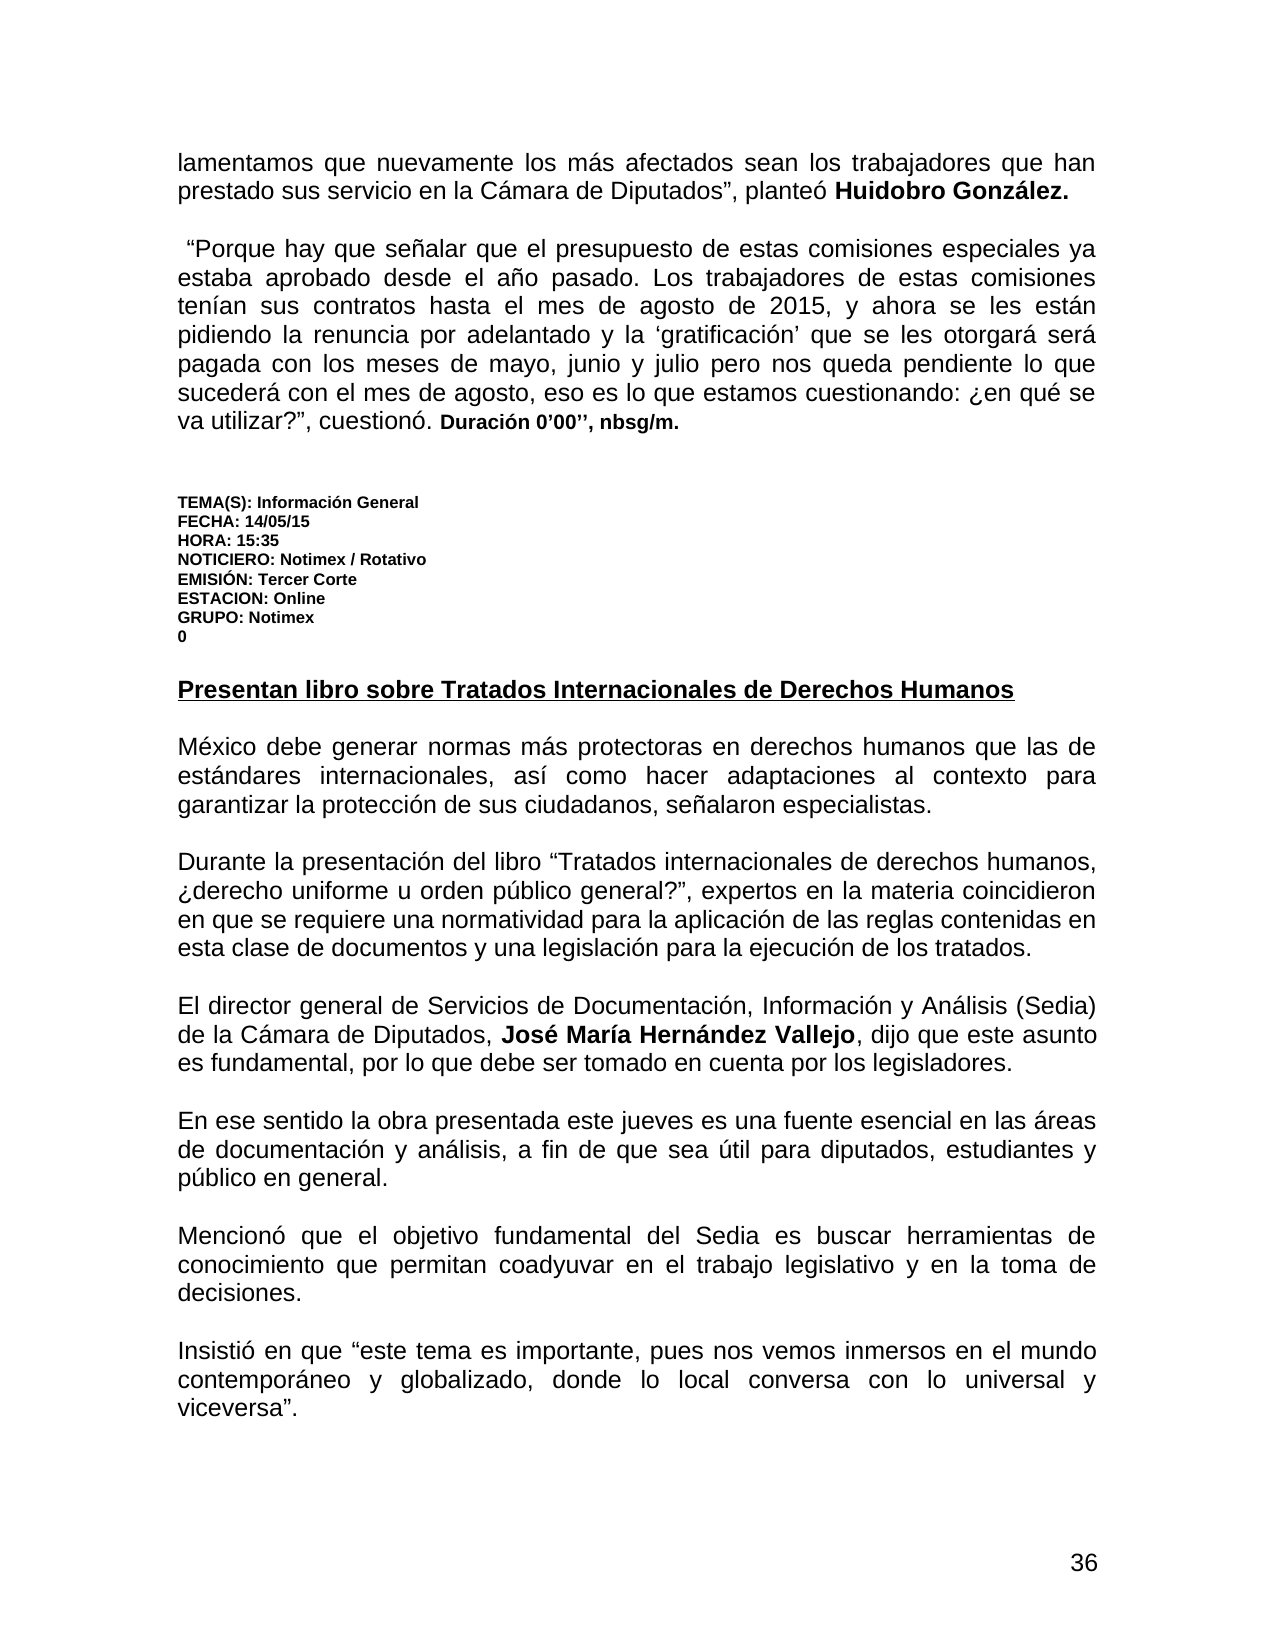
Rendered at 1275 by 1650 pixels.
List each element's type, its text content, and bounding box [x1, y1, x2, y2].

text GRUPO: Notimex [177, 608, 1098, 627]
text El director general de Servicios de Documentación, Información y Análisis (Sedia) de la Cámara de Diputados, José María Hernández Vallejo, dijo que este asunto es fundamental, por lo que debe ser tomado en cuenta por los legisladores. [177, 991, 1098, 1077]
text México debe generar normas más protectoras en derechos humanos que las de estándares internacionales, así como hacer adaptaciones al contexto para garantizar la protección de sus ciudadanos, señalaron especialistas. [177, 732, 1098, 818]
text “Porque hay que señalar que el presupuesto de estas comisiones especiales ya estaba aprobado desde el año pasado. Los trabajadores de estas comisiones tenían sus contratos hasta el mes de agosto de 2015, y ahora se les están pidiendo la renuncia por adelantado y la ‘gratificación’ que se les otorgará será pagada con los meses de mayo, junio y julio pero nos queda pendiente lo que sucederá con el mes de agosto, eso es lo que estamos cuestionando: ¿en qué se va utilizar?”, cuestionó. Duración 0’00’’, nbsg/m. [177, 234, 1098, 435]
text TEMA(S): Información General [177, 493, 1098, 512]
text Mencionó que el objetivo fundamental del Sedia es buscar herramientas de conocimiento que permitan coadyuvar en el trabajo legislativo y en la toma de decisiones. [177, 1221, 1098, 1307]
text Presentan libro sobre Tratados Internacionales de Derechos Humanos [177, 675, 1098, 703]
text ESTACION: Online [177, 588, 1098, 608]
text NOTICIERO: Notimex / Rotativo [177, 550, 1098, 569]
text FECHA: 14/05/15 [177, 512, 1098, 531]
text HORA: 15:35 [177, 531, 1098, 550]
text Insistió en que “este tema es importante, pues nos vemos inmersos en el mundo contemporáneo y globalizado, donde lo local conversa con lo universal y viceversa”. [177, 1336, 1098, 1422]
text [177, 148, 1098, 205]
text 0 [177, 627, 1098, 646]
text En ese sentido la obra presentada este jueves es una fuente esencial en las áreas de documentación y análisis, a fin de que sea útil para diputados, estudiantes y público en general. [177, 1106, 1098, 1192]
text EMISIÓN: Tercer Corte [177, 569, 1098, 588]
text Durante la presentación del libro “Tratados internacionales de derechos humanos, ¿derecho uniforme u orden público general?”, expertos en la materia coincidieron en que se requiere una normatividad para la aplicación de las reglas contenidas en esta clase de documentos y una legislación para la ejecución de los tratados. [177, 847, 1098, 962]
